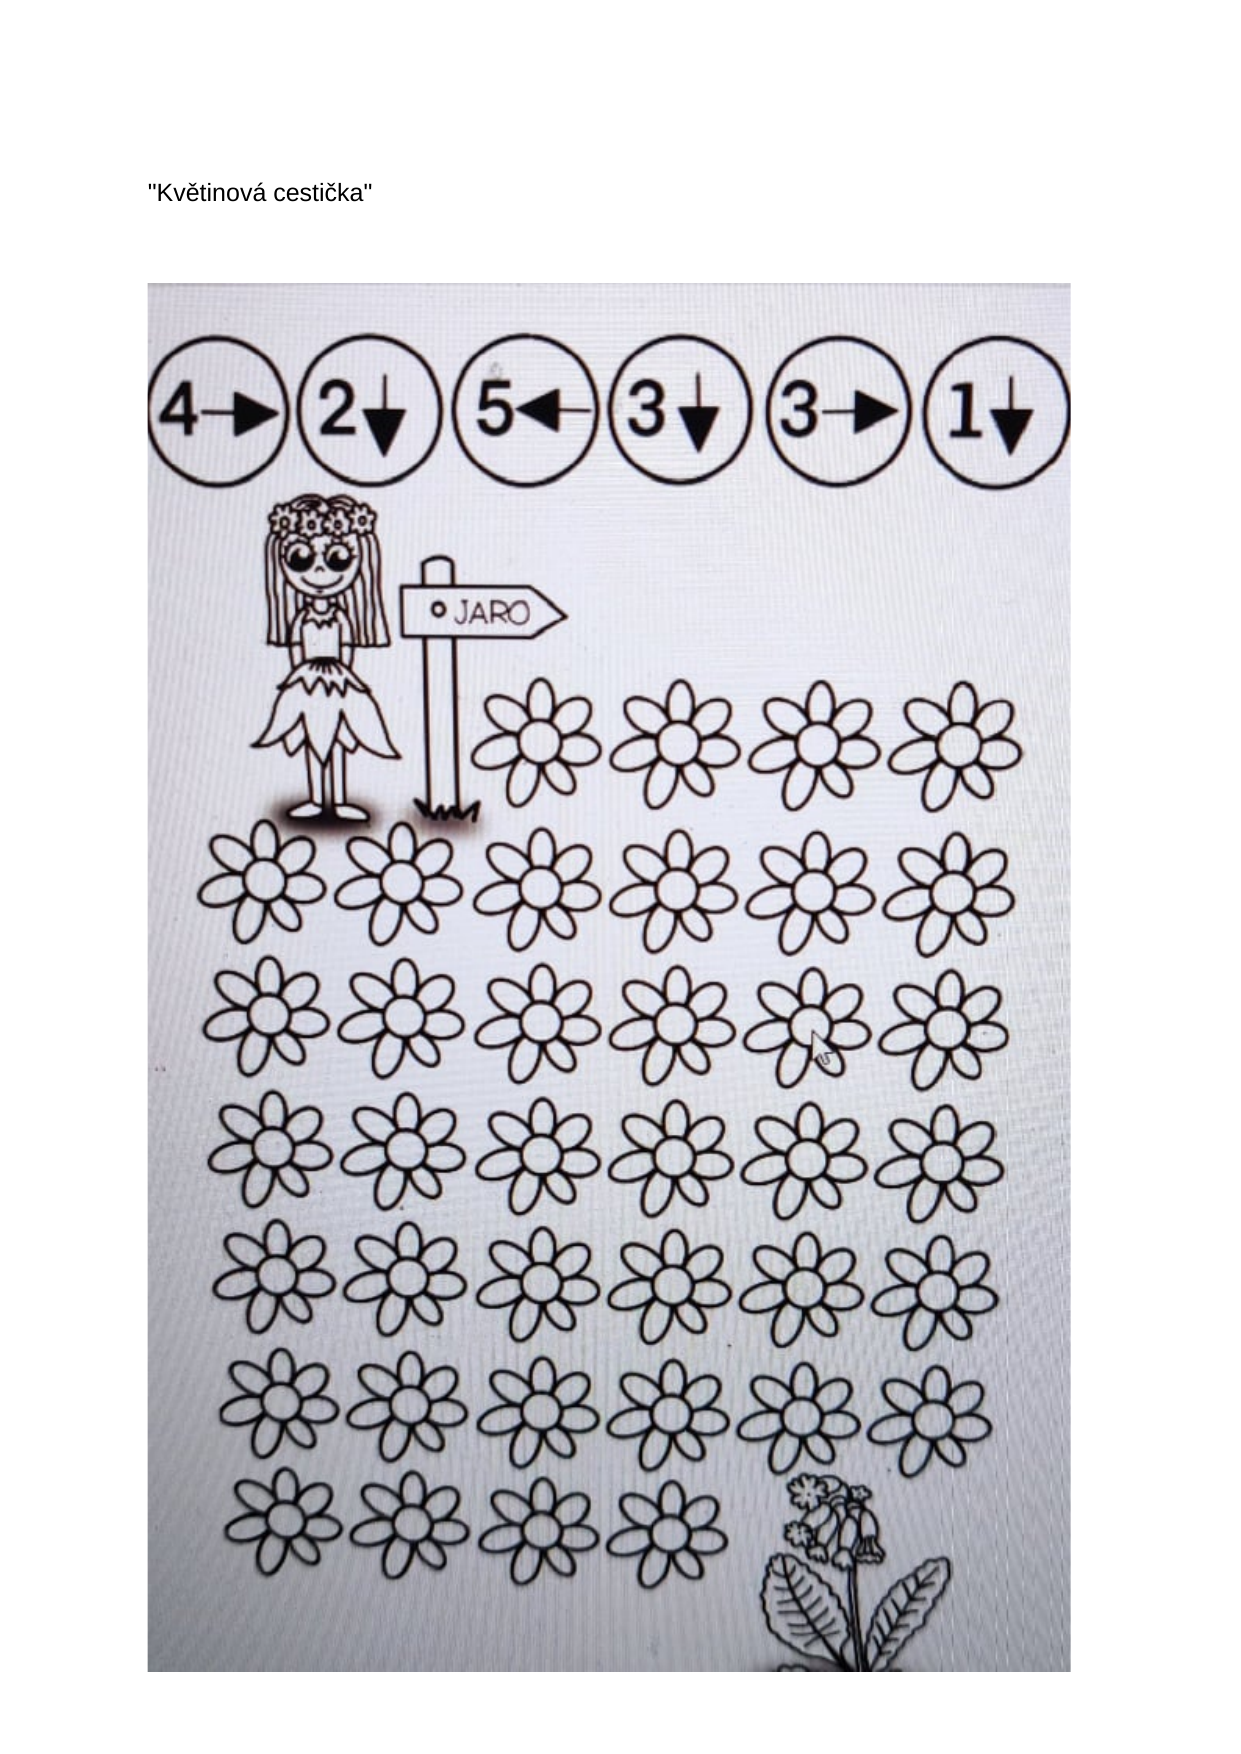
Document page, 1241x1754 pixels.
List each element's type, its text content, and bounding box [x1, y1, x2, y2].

text "Květinová cestička" [148, 178, 1092, 207]
picture [147, 283, 1071, 1672]
